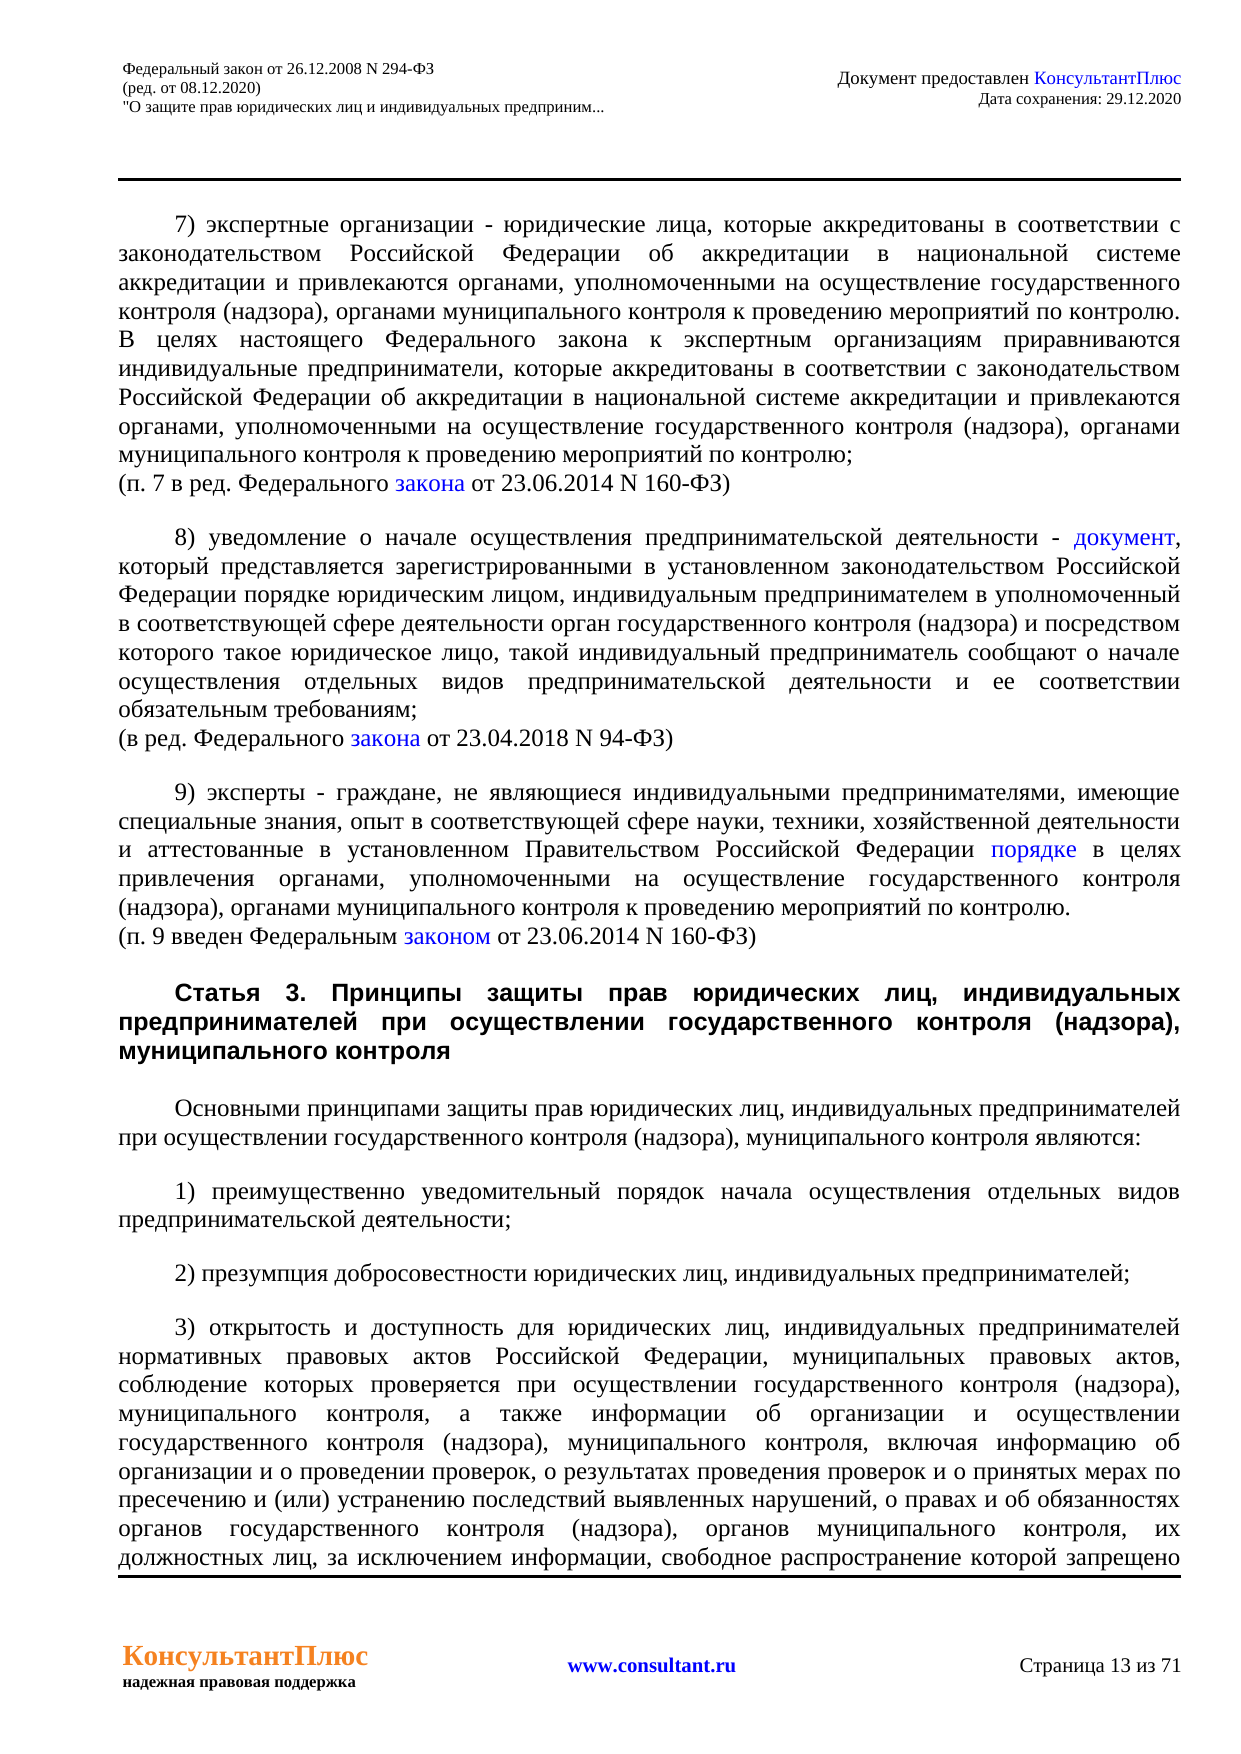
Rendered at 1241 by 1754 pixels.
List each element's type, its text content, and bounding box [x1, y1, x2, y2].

text (п. 7 в ред. Федерального закона от 23.06.2014 N 160-ФЗ) [118, 468, 1181, 497]
text 1) преимущественно уведомительный порядок начала осуществления отдельных видов предпринимательской деятельности; [118, 1176, 1181, 1233]
text (п. 9 введен Федеральным законом от 23.06.2014 N 160-ФЗ) [118, 921, 1181, 949]
text Основными принципами защиты прав юридических лиц, индивидуальных предпринимателей при осуществлении государственного контроля (надзора), муниципального контроля являются: [118, 1093, 1181, 1151]
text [118, 1312, 1181, 1571]
text 2) презумпция добросовестности юридических лиц, индивидуальных предпринимателей; [118, 1258, 1181, 1287]
text (в ред. Федерального закона от 23.04.2018 N 94-ФЗ) [118, 723, 1181, 752]
title Статья 3. Принципы защиты прав юридических лиц, индивидуальных предпринимателей при осуществлении государственного контроля (надзора), муниципального контроля [118, 978, 1181, 1064]
text 7) экспертные организации - юридические лица, которые аккредитованы в соответствии с законодательством Российской Федерации об аккредитации в национальной системе аккредитации и привлекаются органами, уполномоченными на осуществление государственного контроля (надзора), органами муниципального контроля к проведению мероприятий по контролю. В целях настоящего Федерального закона к экспертным организациям приравниваются индивидуальные предприниматели, которые аккредитованы в соответствии с законодательством Российской Федерации об аккредитации в национальной системе аккредитации и привлекаются органами, уполномоченными на осуществление государственного контроля (надзора), органами муниципального контроля к проведению мероприятий по контролю; [118, 209, 1181, 468]
text 8) уведомление о начале осуществления предпринимательской деятельности - документ, который представляется зарегистрированными в установленном законодательством Российской Федерации порядке юридическим лицом, индивидуальным предпринимателем в уполномоченный в соответствующей сфере деятельности орган государственного контроля (надзора) и посредством которого такое юридическое лицо, такой индивидуальный предприниматель сообщают о начале осуществления отдельных видов предпринимательской деятельности и ее соответствии обязательным требованиям; [118, 522, 1181, 723]
text 9) эксперты - граждане, не являющиеся индивидуальными предпринимателями, имеющие специальные знания, опыт в соответствующей сфере науки, техники, хозяйственной деятельности и аттестованные в установленном Правительством Российской Федерации порядке в целях привлечения органами, уполномоченными на осуществление государственного контроля (надзора), органами муниципального контроля к проведению мероприятий по контролю. [118, 777, 1181, 921]
